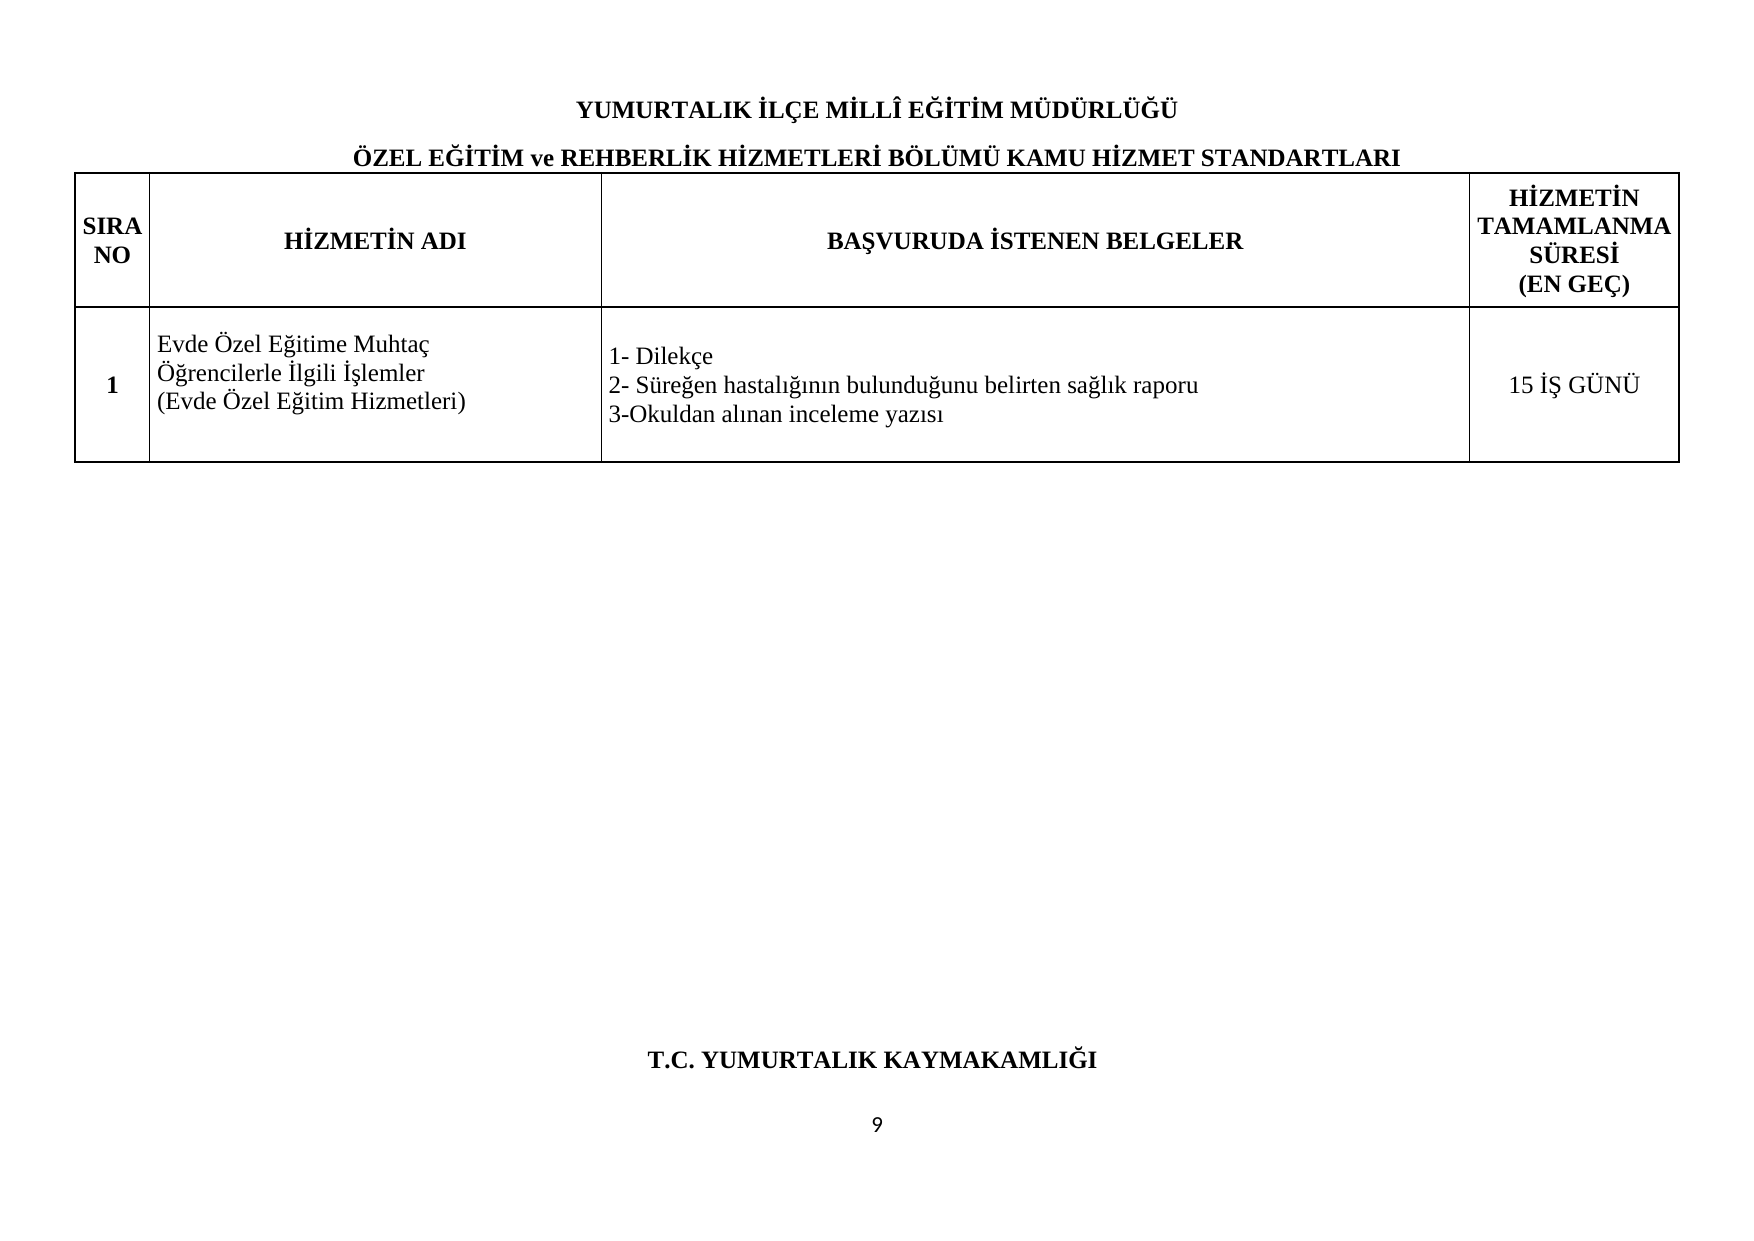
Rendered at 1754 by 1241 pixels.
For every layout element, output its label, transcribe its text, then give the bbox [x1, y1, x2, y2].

table_header T.C. YUMURTALIK KAYMAKAMLIĞI [75, 1026, 1670, 1074]
table_cell 15 İŞ GÜNÜ [1470, 308, 1678, 461]
table_cell YUMURTALIK İLÇE MİLLÎ EĞİTİM MÜDÜRLÜĞÜ [75, 75, 1679, 123]
table_cell 1- Dilekçe 2- Süreğen hastalığının bulunduğunu belirten sağlık raporu 3-Okuldan alınan inceleme yazısı [602, 308, 1469, 461]
table_cell Evde Özel Eğitime Muhtaç Öğrencilerle İlgili İşlemler (Evde Özel Eğitim Hizmetleri) [150, 308, 601, 461]
table_cell SIRA NO [76, 174, 149, 306]
table_cell ÖZEL EĞİTİM ve REHBERLİK HİZMETLERİ BÖLÜMÜ KAMU HİZMET STANDARTLARI [75, 124, 1679, 172]
table_cell HİZMETİN ADI [150, 174, 601, 306]
table_cell HİZMETİN TAMAMLANMA SÜRESİ (EN GEÇ) [1470, 174, 1678, 306]
table_cell BAŞVURUDA İSTENEN BELGELER [602, 174, 1469, 306]
table_cell 1 [76, 308, 149, 461]
